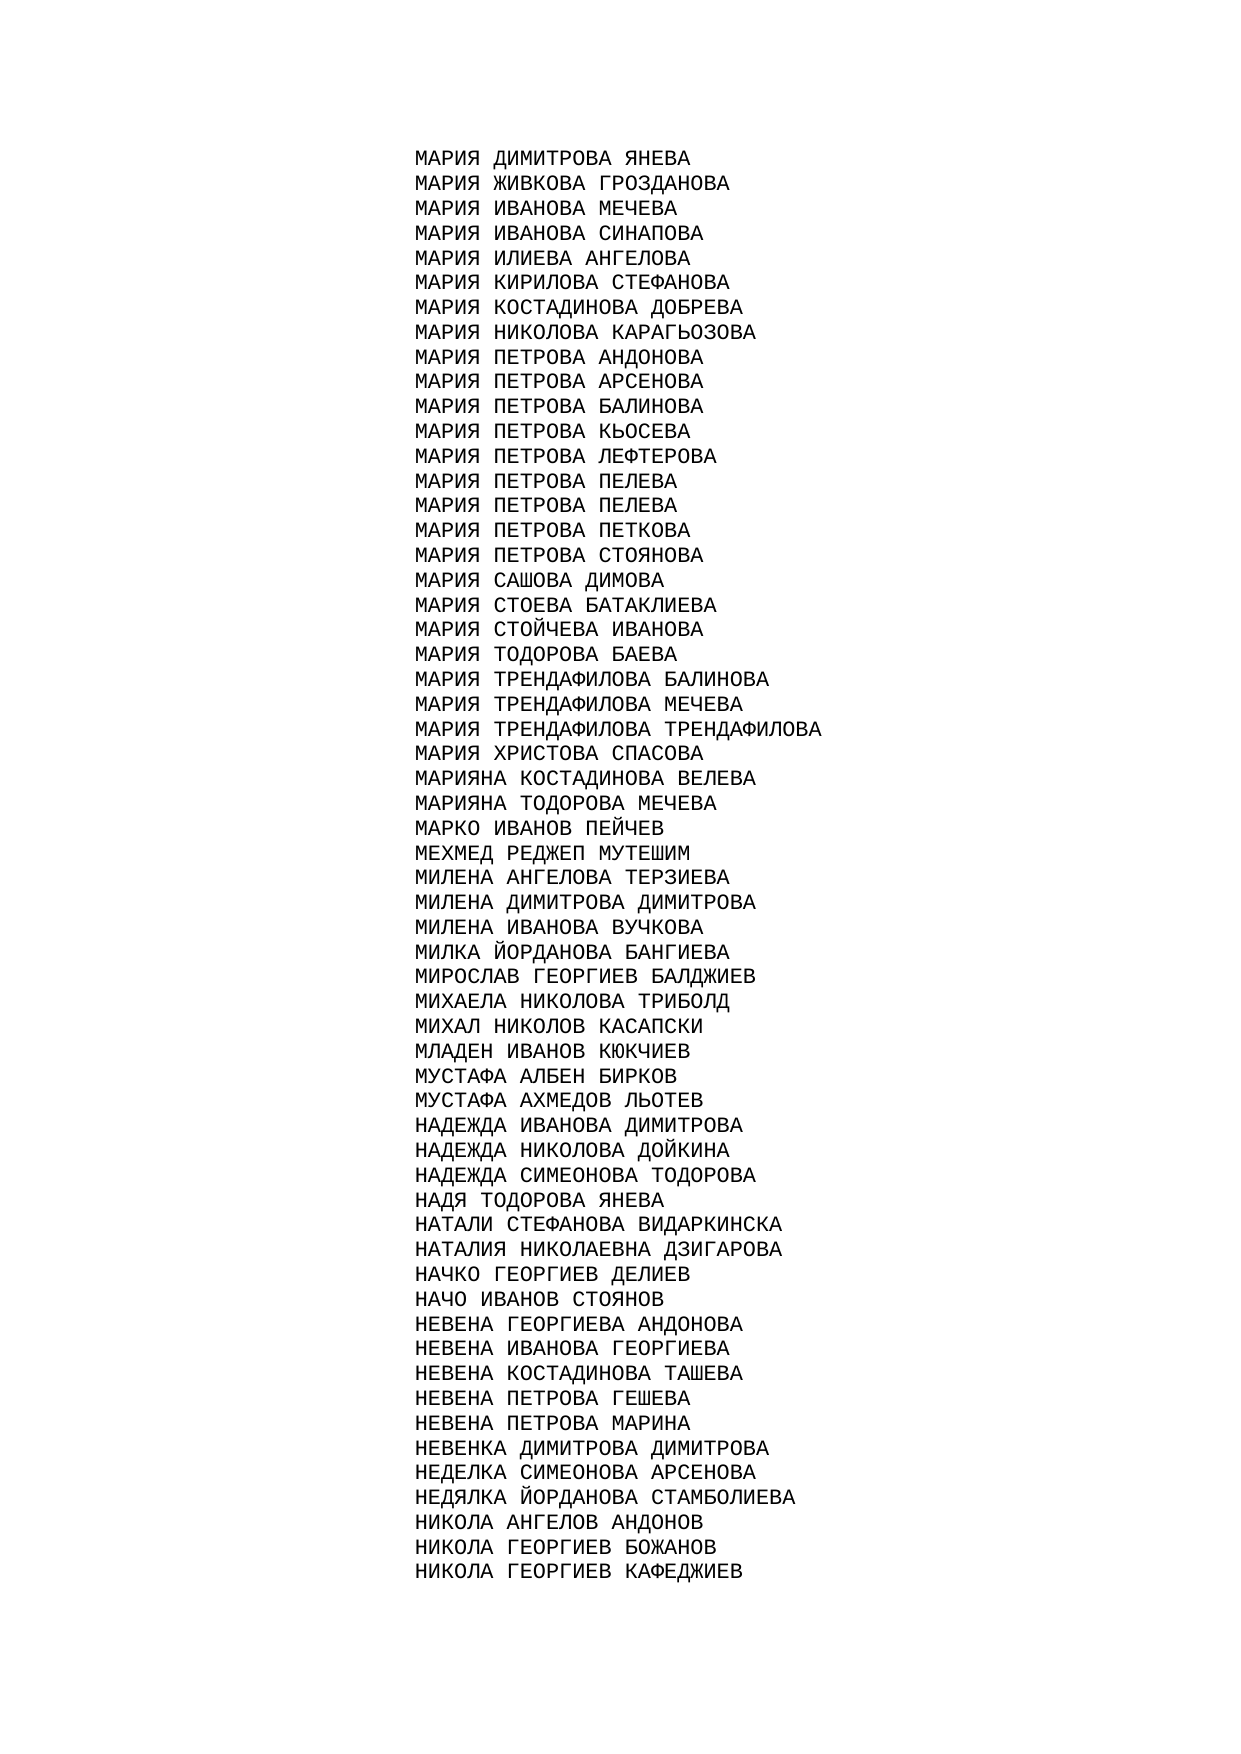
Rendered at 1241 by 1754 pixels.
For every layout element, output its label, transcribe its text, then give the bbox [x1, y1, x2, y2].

text НЕВЕНА ИВАНОВА ГЕОРГИЕВА [139, 1338, 1101, 1362]
text МИХАЕЛА НИКОЛОВА ТРИБОЛД [139, 991, 1101, 1015]
text НАЧО ИВАНОВ СТОЯНОВ [139, 1288, 1101, 1313]
text МУСТАФА АХМЕДОВ ЛЬОТЕВ [139, 1090, 1101, 1114]
text МАРИЯ ТРЕНДАФИЛОВА ТРЕНДАФИЛОВА [139, 718, 1101, 743]
text НЕДЕЛКА СИМЕОНОВА АРСЕНОВА [139, 1462, 1101, 1486]
text МАРИЯ ПЕТРОВА АНДОНОВА [139, 346, 1101, 371]
text МАРИЯНА КОСТАДИНОВА ВЕЛЕВА [139, 767, 1101, 792]
text МАРИЯ ПЕТРОВА ПЕТКОВА [139, 519, 1101, 544]
text МАРИЯ ЖИВКОВА ГРОЗДАНОВА [139, 172, 1101, 197]
text НАДЕЖДА НИКОЛОВА ДОЙКИНА [139, 1139, 1101, 1164]
text МАРИЯ ТРЕНДАФИЛОВА БАЛИНОВА [139, 668, 1101, 693]
text МАРИЯ ДИМИТРОВА ЯНЕВА [139, 148, 1101, 172]
text МИРОСЛАВ ГЕОРГИЕВ БАЛДЖИЕВ [139, 966, 1101, 991]
text НЕВЕНКА ДИМИТРОВА ДИМИТРОВА [139, 1437, 1101, 1462]
text МАРИЯ СТОЙЧЕВА ИВАНОВА [139, 619, 1101, 643]
text МАРКО ИВАНОВ ПЕЙЧЕВ [139, 817, 1101, 842]
text МАРИЯ СТОЕВА БАТАКЛИЕВА [139, 594, 1101, 619]
text МАРИЯНА ТОДОРОВА МЕЧЕВА [139, 792, 1101, 817]
text МИХАЛ НИКОЛОВ КАСАПСКИ [139, 1015, 1101, 1040]
text НАДЯ ТОДОРОВА ЯНЕВА [139, 1189, 1101, 1214]
text НАДЕЖДА СИМЕОНОВА ТОДОРОВА [139, 1164, 1101, 1189]
text МИЛКА ЙОРДАНОВА БАНГИЕВА [139, 941, 1101, 966]
text МИЛЕНА ИВАНОВА ВУЧКОВА [139, 916, 1101, 941]
text МАРИЯ ХРИСТОВА СПАСОВА [139, 743, 1101, 767]
text МАРИЯ ИЛИЕВА АНГЕЛОВА [139, 247, 1101, 272]
text МАРИЯ ИВАНОВА МЕЧЕВА [139, 197, 1101, 222]
text МАРИЯ ТРЕНДАФИЛОВА МЕЧЕВА [139, 693, 1101, 718]
text НЕВЕНА ГЕОРГИЕВА АНДОНОВА [139, 1313, 1101, 1338]
text НЕВЕНА ПЕТРОВА ГЕШЕВА [139, 1387, 1101, 1412]
text МАРИЯ ИВАНОВА СИНАПОВА [139, 222, 1101, 247]
text МЛАДЕН ИВАНОВ КЮКЧИЕВ [139, 1040, 1101, 1065]
text НЕВЕНА КОСТАДИНОВА ТАШЕВА [139, 1362, 1101, 1387]
text МУСТАФА АЛБЕН БИРКОВ [139, 1065, 1101, 1090]
text НАЧКО ГЕОРГИЕВ ДЕЛИЕВ [139, 1263, 1101, 1288]
text МАРИЯ КИРИЛОВА СТЕФАНОВА [139, 272, 1101, 296]
text НАТАЛИЯ НИКОЛАЕВНА ДЗИГАРОВА [139, 1238, 1101, 1263]
text МАРИЯ ПЕТРОВА КЬОСЕВА [139, 420, 1101, 445]
text МАРИЯ НИКОЛОВА КАРАГЬОЗОВА [139, 321, 1101, 346]
text МАРИЯ ПЕТРОВА ПЕЛЕВА [139, 495, 1101, 519]
text МАРИЯ ПЕТРОВА СТОЯНОВА [139, 544, 1101, 569]
text МАРИЯ КОСТАДИНОВА ДОБРЕВА [139, 296, 1101, 321]
text НАДЕЖДА ИВАНОВА ДИМИТРОВА [139, 1114, 1101, 1139]
text МАРИЯ ПЕТРОВА ЛЕФТЕРОВА [139, 445, 1101, 470]
text МИЛЕНА ДИМИТРОВА ДИМИТРОВА [139, 891, 1101, 916]
text МИЛЕНА АНГЕЛОВА ТЕРЗИЕВА [139, 867, 1101, 891]
text МАРИЯ ПЕТРОВА АРСЕНОВА [139, 371, 1101, 396]
text НИКОЛА ГЕОРГИЕВ КАФЕДЖИЕВ [139, 1561, 1101, 1586]
text МАРИЯ ТОДОРОВА БАЕВА [139, 643, 1101, 668]
text МЕХМЕД РЕДЖЕП МУТЕШИМ [139, 842, 1101, 867]
text НЕВЕНА ПЕТРОВА МАРИНА [139, 1412, 1101, 1437]
text НИКОЛА АНГЕЛОВ АНДОНОВ [139, 1511, 1101, 1536]
text МАРИЯ САШОВА ДИМОВА [139, 569, 1101, 594]
text НАТАЛИ СТЕФАНОВА ВИДАРКИНСКА [139, 1214, 1101, 1238]
text НЕДЯЛКА ЙОРДАНОВА СТАМБОЛИЕВА [139, 1486, 1101, 1511]
text МАРИЯ ПЕТРОВА БАЛИНОВА [139, 396, 1101, 420]
text МАРИЯ ПЕТРОВА ПЕЛЕВА [139, 470, 1101, 495]
text НИКОЛА ГЕОРГИЕВ БОЖАНОВ [139, 1536, 1101, 1561]
